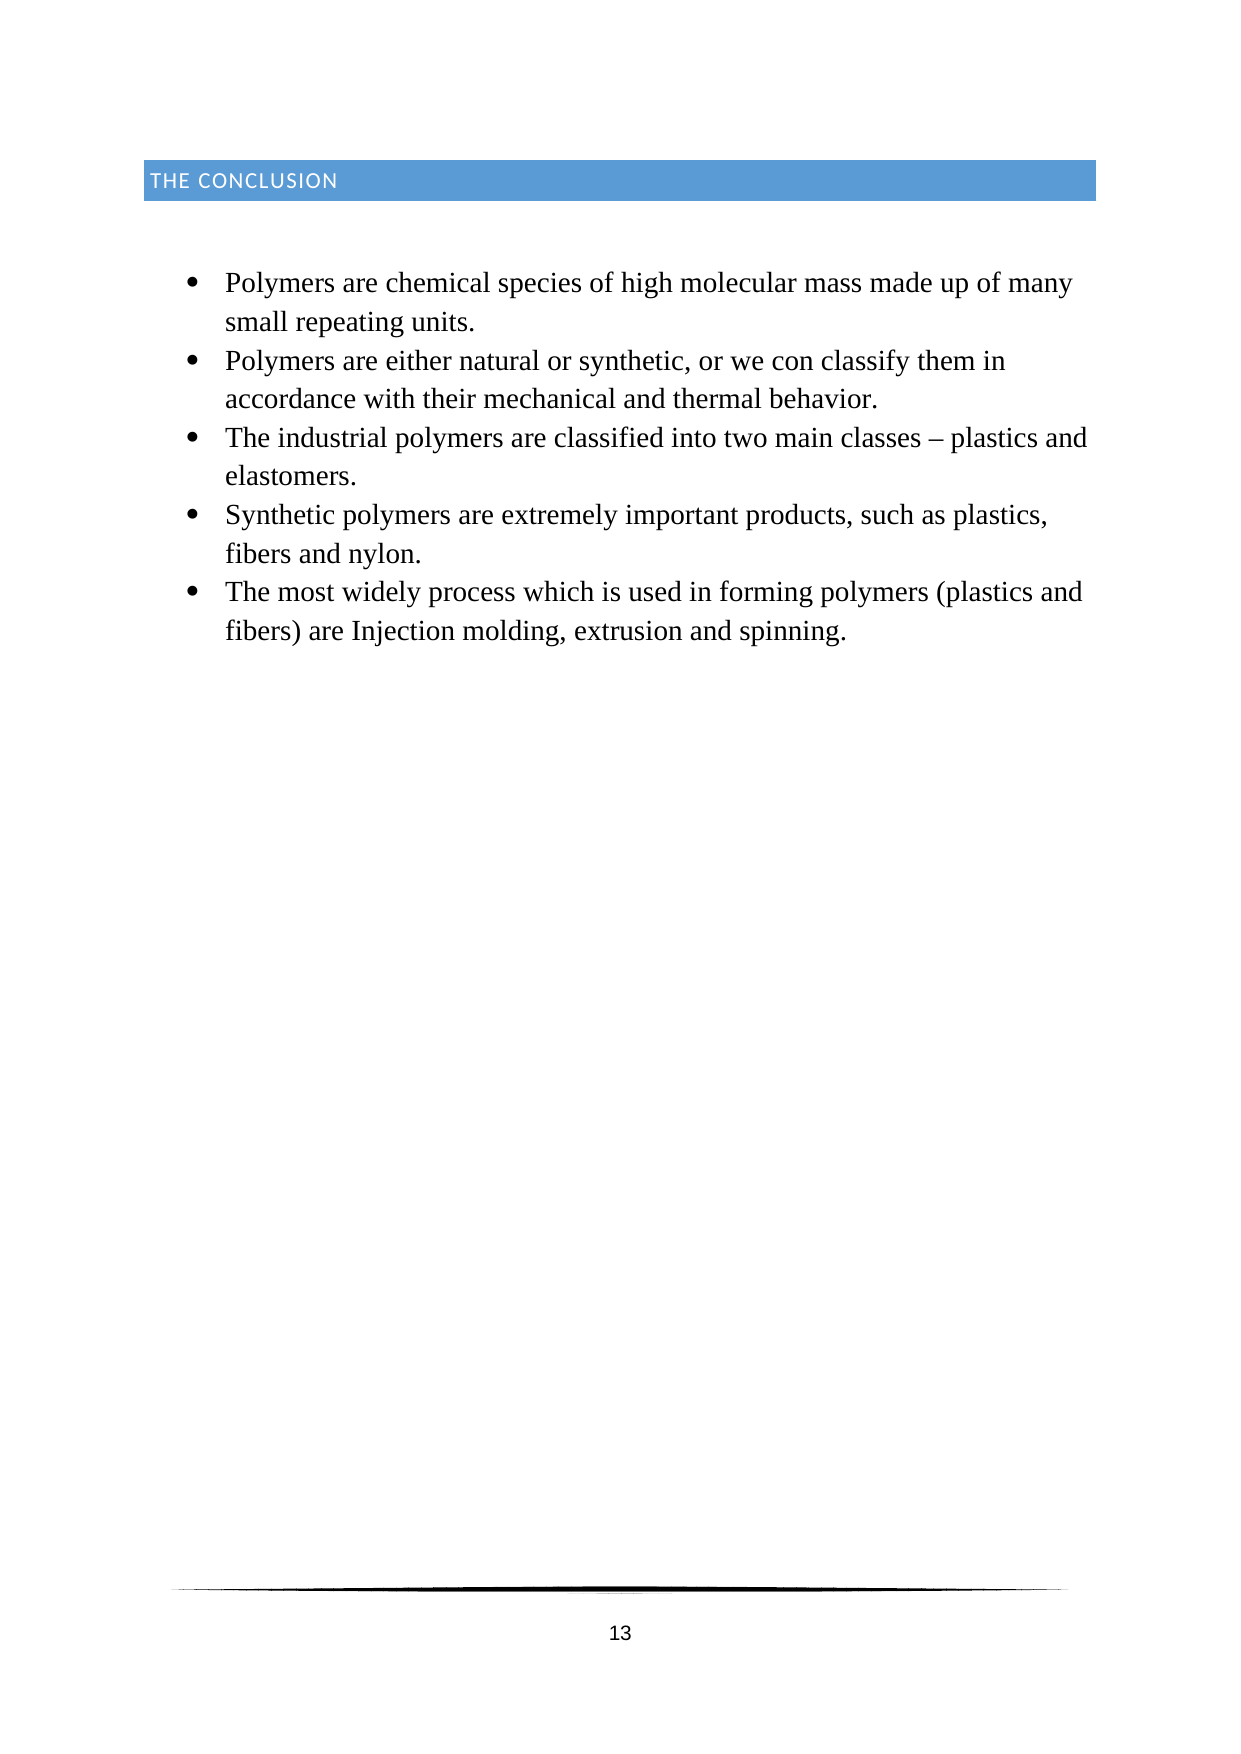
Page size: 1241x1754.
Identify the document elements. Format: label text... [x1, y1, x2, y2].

list Synthetic polymers are extremely important products, such as plastics, fibers and nylon. [187, 497, 1090, 569]
list The most widely process which is used in forming polymers (plastics and fibers) are Injection molding, extrusion and spinning. [187, 574, 1090, 646]
list Polymers are chemical species of high molecular mass made up of many small repeating units. [187, 266, 1090, 338]
list Polymers are either natural or synthetic, or we con classify them in accordance with their mechanical and thermal behavior. [187, 343, 1090, 415]
picture [171, 1585, 1069, 1594]
subtitle The Conclusion [150, 167, 1090, 195]
list The industrial polymers are classified into two main classes – plastics and elastomers. [187, 420, 1090, 492]
